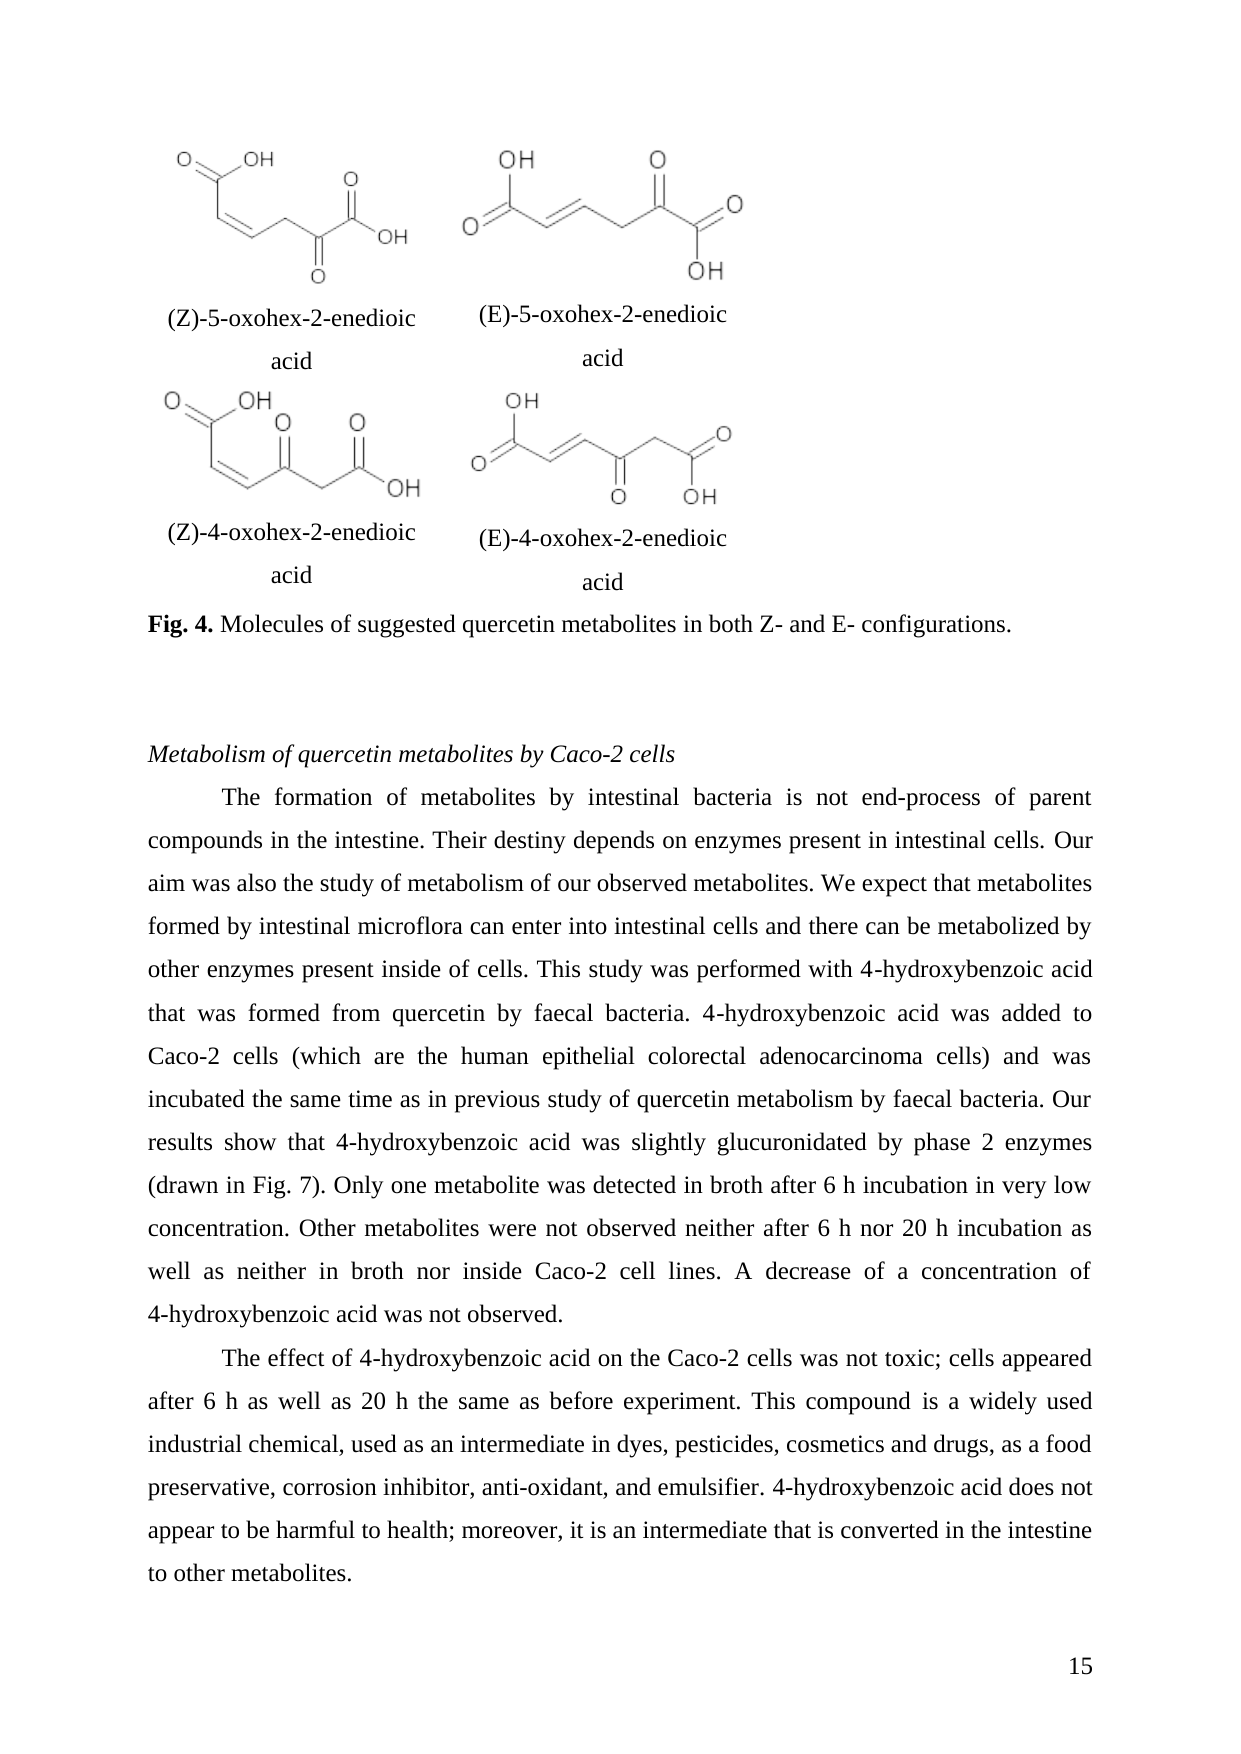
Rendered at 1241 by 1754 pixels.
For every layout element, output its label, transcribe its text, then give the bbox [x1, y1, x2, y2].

table_header (Z)-5-oxohex-2-enedioic acid [136, 148, 446, 389]
table_cell (Z)-4-oxohex-2-enedioic acid [136, 389, 446, 609]
text The formation of metabolites by intestinal bacteria is not end-process of parent compounds in the intestine. Their destiny depends on enzymes present in intestinal cells. Our aim was also the study of metabolism of our observed metabolites. We expect that metabolites formed by intestinal microflora can enter into intestinal cells and there can be metabolized by other enzymes present inside of cells. This study was performed with 4-hydroxybenzoic acid that was formed from quercetin by faecal bacteria. 4-hydroxybenzoic acid was added to Caco-2 cells (which are the human epithelial colorectal adenocarcinoma cells) and was incubated the same time as in previous study of quercetin metabolism by faecal bacteria. Our results show that 4-hydroxybenzoic acid was slightly glucuronidated by phase 2 enzymes (drawn in Fig. 7). Only one metabolite was detected in broth after 6 h incubation in very low concentration. Other metabolites were not observed neither after 6 h nor 20 h incubation as well as neither in broth nor inside Caco-2 cell lines. A decrease of a concentration of 4-hydroxybenzoic acid was not observed. [148, 782, 1093, 1328]
text Fig. 4. Molecules of suggested quercetin metabolites in both Z- and E- configurations. [148, 609, 1093, 638]
table_cell (E)-4-oxohex-2-enedioic acid [446, 389, 759, 609]
table_header (E)-5-oxohex-2-enedioic acid [446, 148, 759, 389]
subtitle Metabolism of quercetin metabolites by Caco-2 cells [148, 739, 1093, 768]
text The effect of 4-hydroxybenzoic acid on the Caco-2 cells was not toxic; cells appeared after 6 h as well as 20 h the same as before experiment. This compound is a widely used industrial chemical, used as an intermediate in dyes, pesticides, cosmetics and drugs, as a food preservative, corrosion inhibitor, anti-oxidant, and emulsifier. 4-hydroxybenzoic acid does not appear to be harmful to health; moreover, it is an intermediate that is converted in the intestine to other metabolites. [148, 1343, 1093, 1587]
